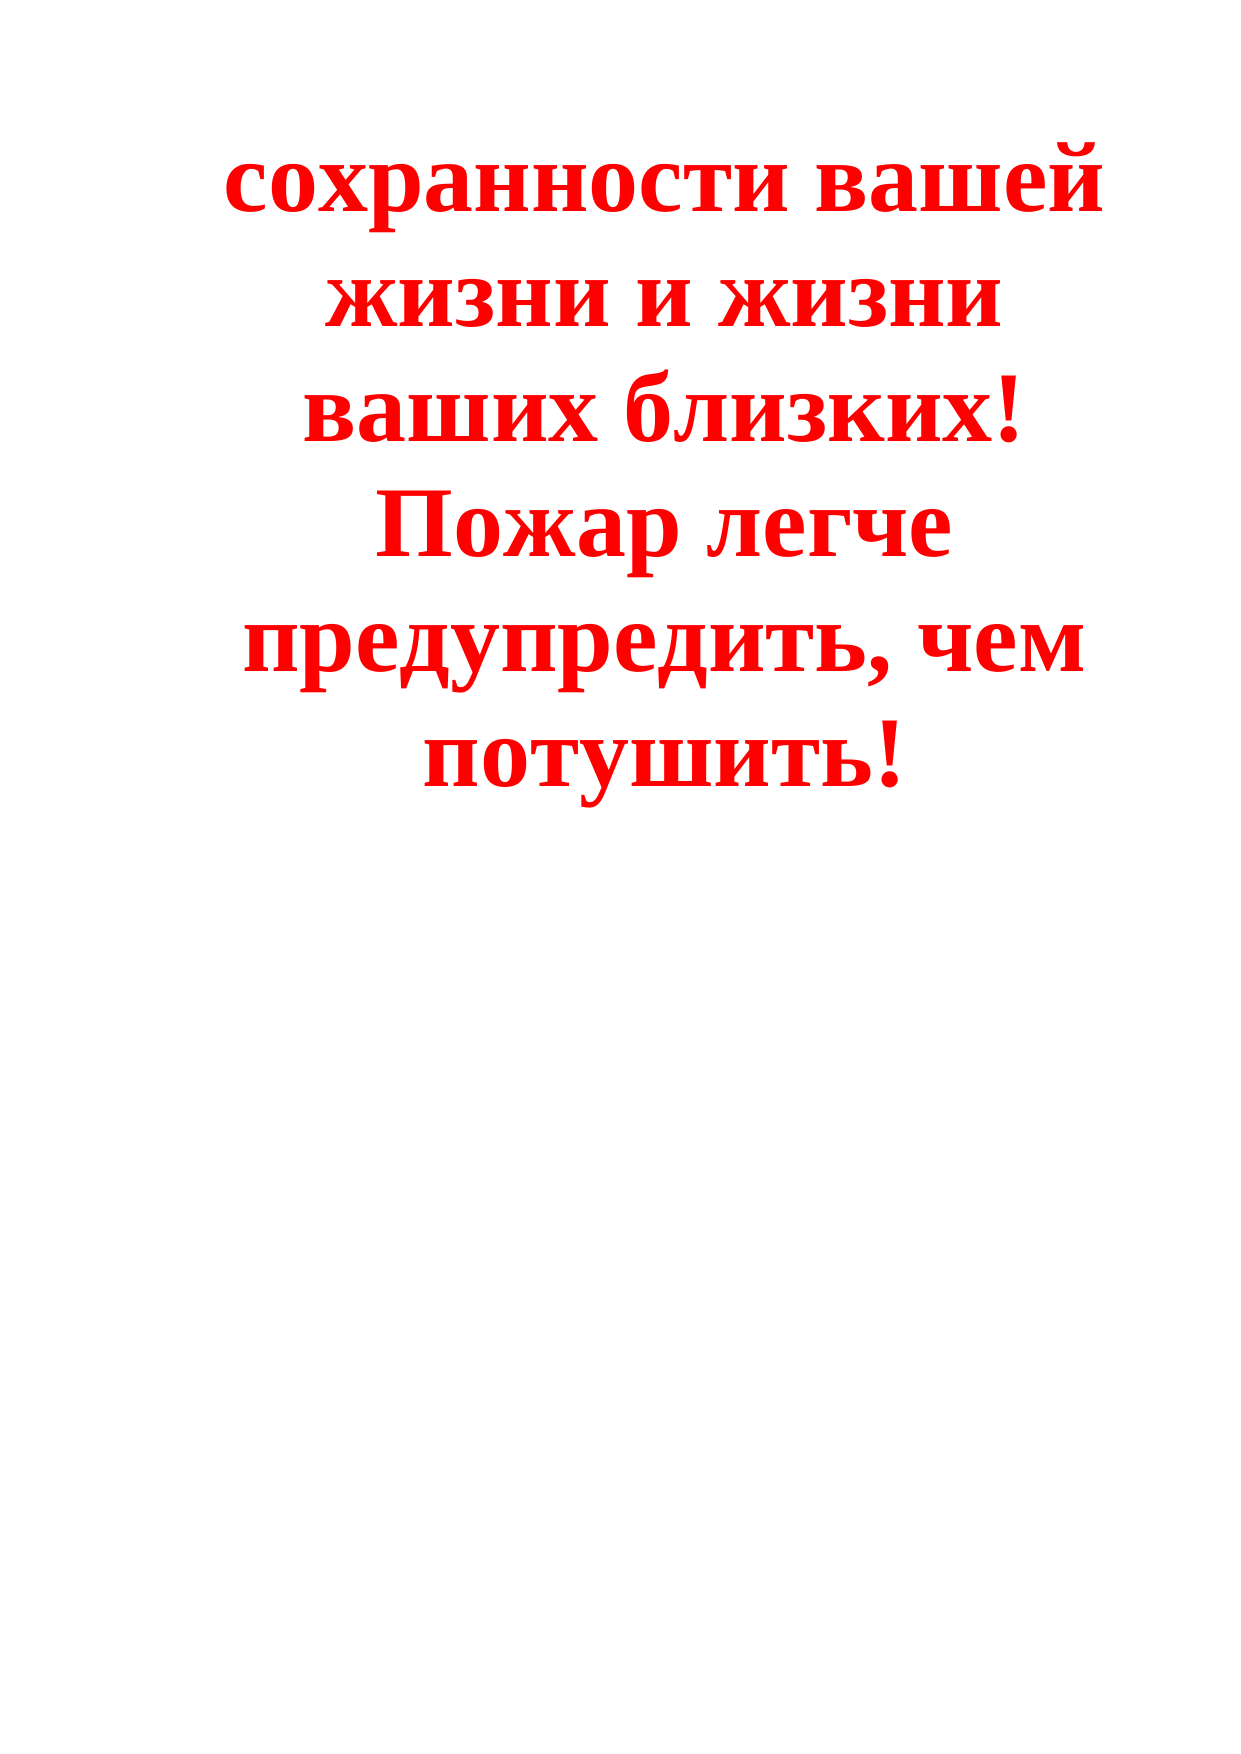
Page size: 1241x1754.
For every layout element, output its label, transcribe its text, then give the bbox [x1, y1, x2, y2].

text сохранности вашей жизни и жизни ваших близких! [177, 118, 1152, 463]
text Пожар легче предупредить, чем потушить! [177, 463, 1152, 808]
